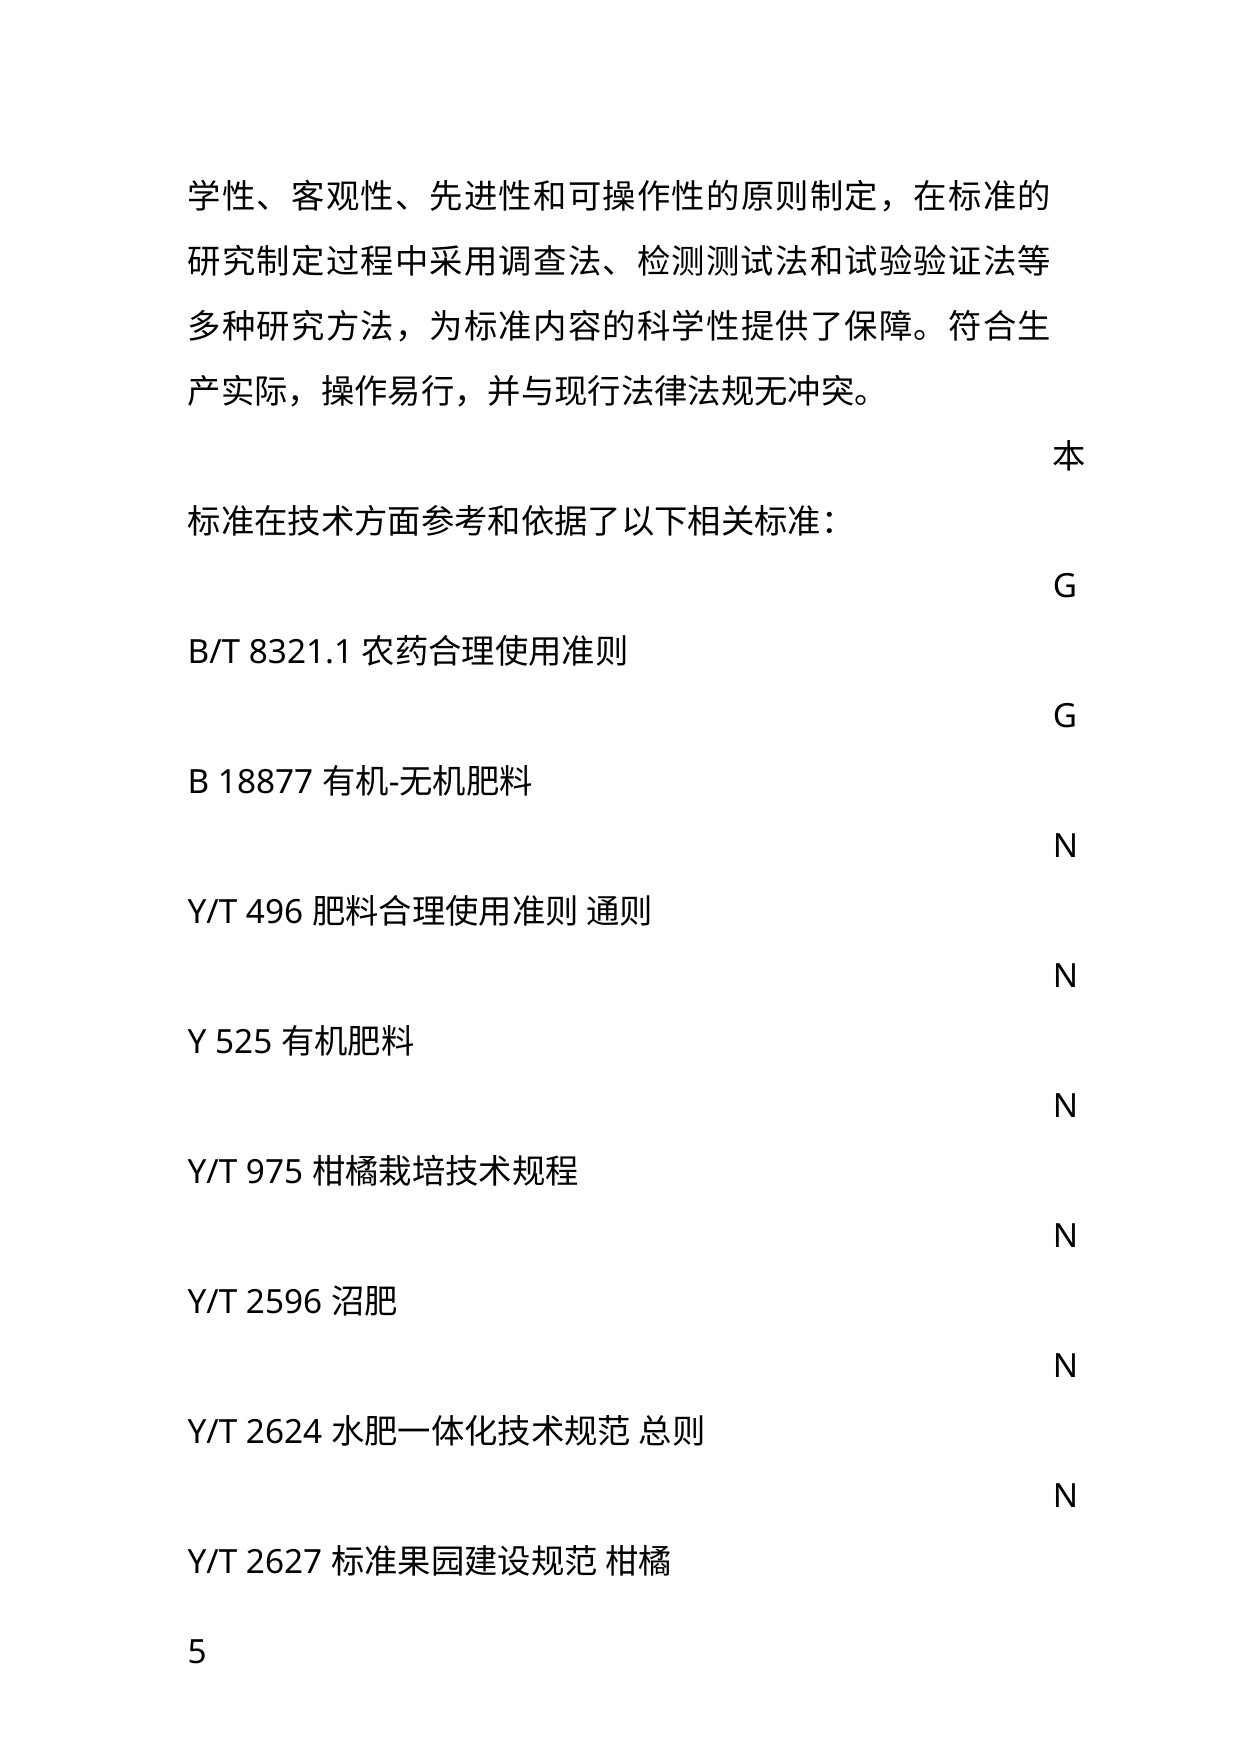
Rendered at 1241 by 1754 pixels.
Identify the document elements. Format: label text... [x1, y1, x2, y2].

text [187, 162, 1053, 422]
text GB 18877 有机-无机肥料 [187, 682, 1053, 812]
text NY/T 2596 沼肥 [187, 1202, 1053, 1332]
text NY/T 2624 水肥一体化技术规范 总则 [187, 1332, 1053, 1462]
text NY/T 975 柑橘栽培技术规程 [187, 1072, 1053, 1202]
text NY 525 有机肥料 [187, 942, 1053, 1072]
text NY/T 496 肥料合理使用准则 通则 [187, 812, 1053, 942]
text 本标准在技术方面参考和依据了以下相关标准： [187, 422, 1053, 552]
text GB/T 8321.1 农药合理使用准则 [187, 552, 1053, 682]
text NY/T 2627 标准果园建设规范 柑橘 [187, 1462, 1053, 1592]
